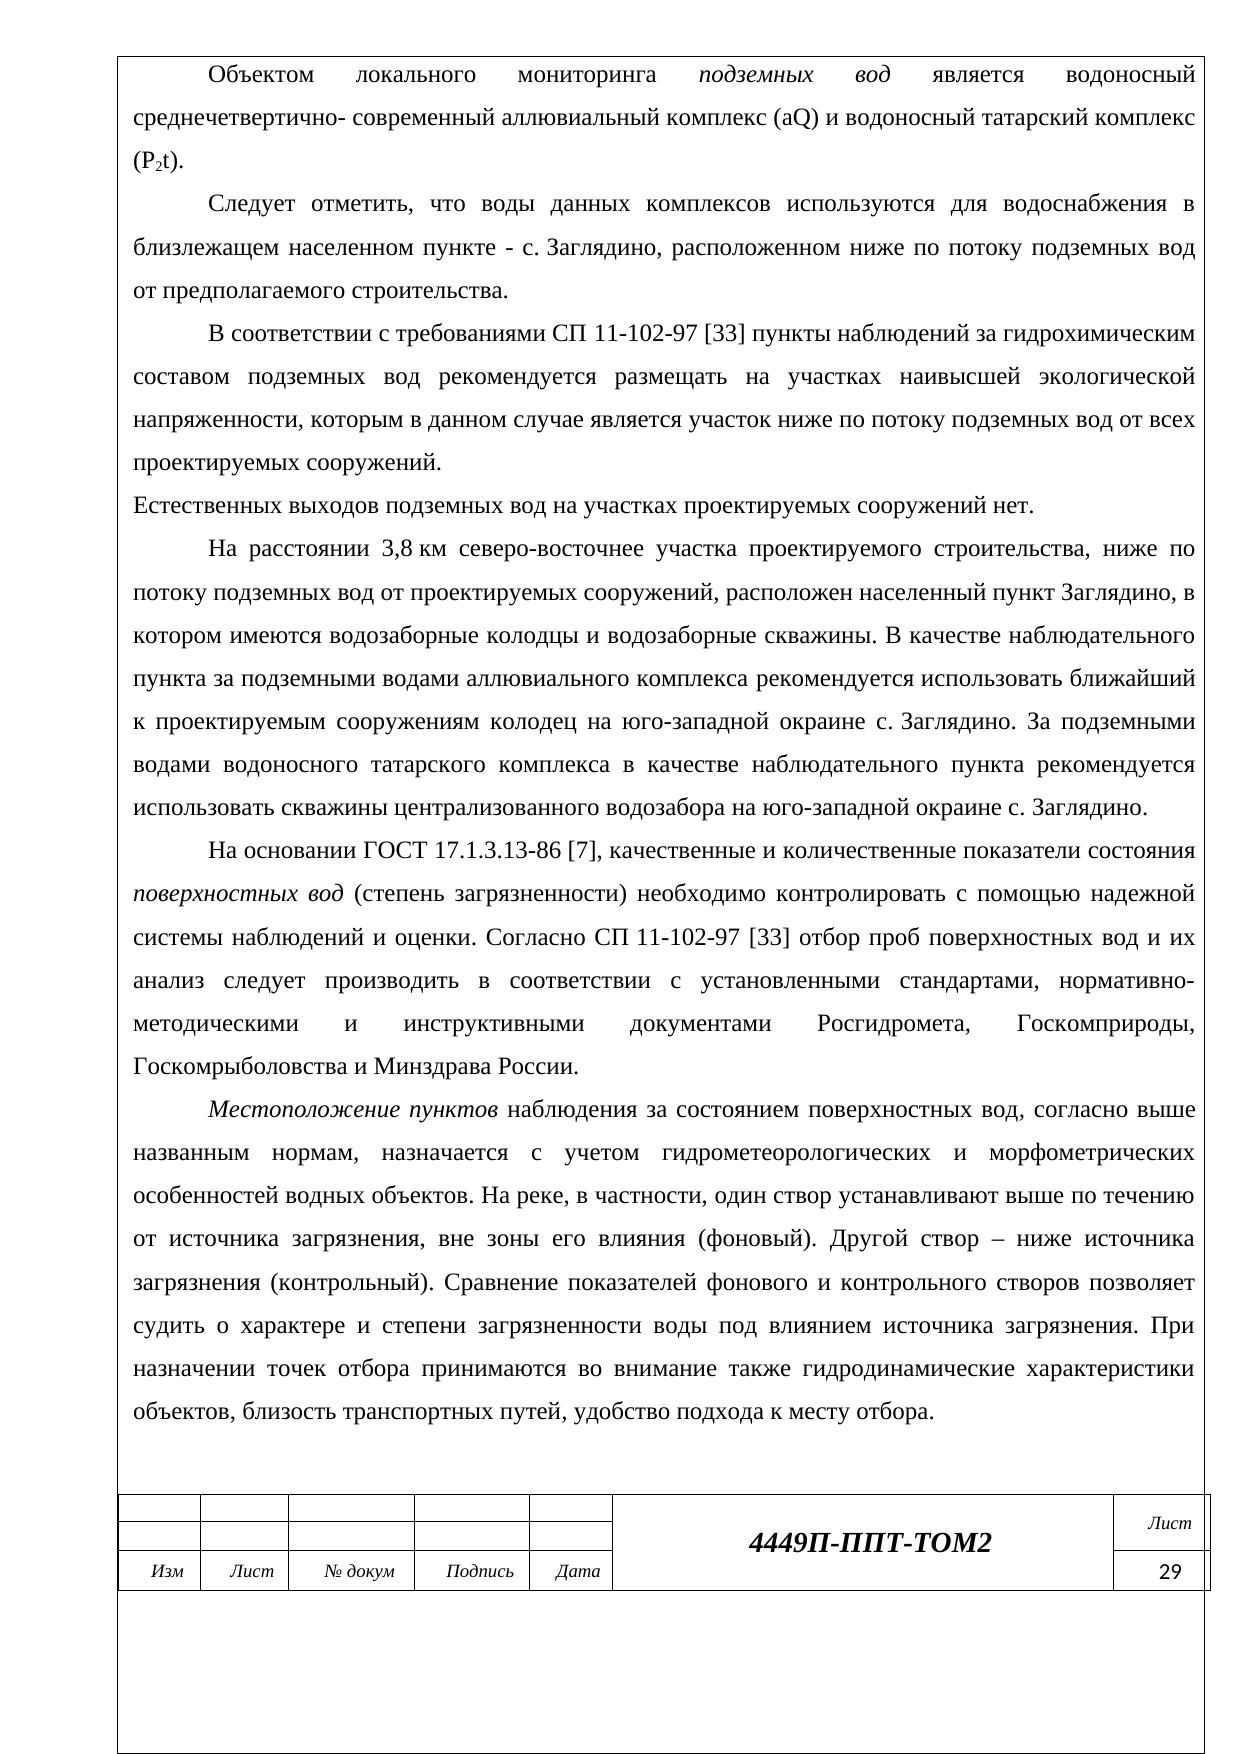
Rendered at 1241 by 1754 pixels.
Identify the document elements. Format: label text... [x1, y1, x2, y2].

text Следует отметить, что воды данных комплексов используются для водоснабжения в близлежащем населенном пункте - с. Заглядино, расположенном ниже по потоку подземных вод от предполагаемого строительства. [133, 188, 1196, 303]
text Естественных выходов подземных вод на участках проектируемых сооружений нет. [133, 490, 1196, 519]
text Объектом локального мониторинга подземных вод является водоносный среднечетвертично- современный аллювиальный комплекс (aQ) и водоносный татарский комплекс (P2t). [133, 59, 1196, 174]
text Местоположение пунктов наблюдения за состоянием поверхностных вод, согласно выше названным нормам, назначается с учетом гидрометеорологических и морфометрических особенностей водных объектов. На реке, в частности, один створ устанавливают выше по течению от источника загрязнения, вне зоны его влияния (фоновый). Другой створ – ниже источника загрязнения (контрольный). Сравнение показателей фонового и контрольного створов позволяет судить о характере и степени загрязненности воды под влиянием источника загрязнения. При назначении точек отбора принимаются во внимание также гидродинамические характеристики объектов, близость транспортных путей, удобство подхода к месту отбора. [133, 1094, 1196, 1425]
text В соответствии с требованиями СП 11-102-97 [33] пункты наблюдений за гидрохимическим составом подземных вод рекомендуется размещать на участках наивысшей экологической напряженности, которым в данном случае является участок ниже по потоку подземных вод от всех проектируемых сооружений. [133, 318, 1196, 476]
text На основании ГОСТ 17.1.3.13-86 [7], качественные и количественные показатели состояния поверхностных вод (степень загрязненности) необходимо контролировать с помощью надежной системы наблюдений и оценки. Согласно СП 11-102-97 [33] отбор проб поверхностных вод и их анализ следует производить в соответствии с установленными стандартами, нормативно-методическими и инструктивными документами Росгидромета, Госкомприроды, Госкомрыболовства и Минздрава России. [133, 835, 1196, 1080]
text На расстоянии 3,8 км северо-восточнее участка проектируемого строительства, ниже по потоку подземных вод от проектируемых сооружений, расположен населенный пункт Заглядино, в котором имеются водозаборные колодцы и водозаборные скважины. В качестве наблюдательного пункта за подземными водами аллювиального комплекса рекомендуется использовать ближайший к проектируемым сооружениям колодец на юго-западной окраине с. Заглядино. За подземными водами водоносного татарского комплекса в качестве наблюдательного пункта рекомендуется использовать скважины централизованного водозабора на юго-западной окраине с. Заглядино. [133, 533, 1196, 821]
